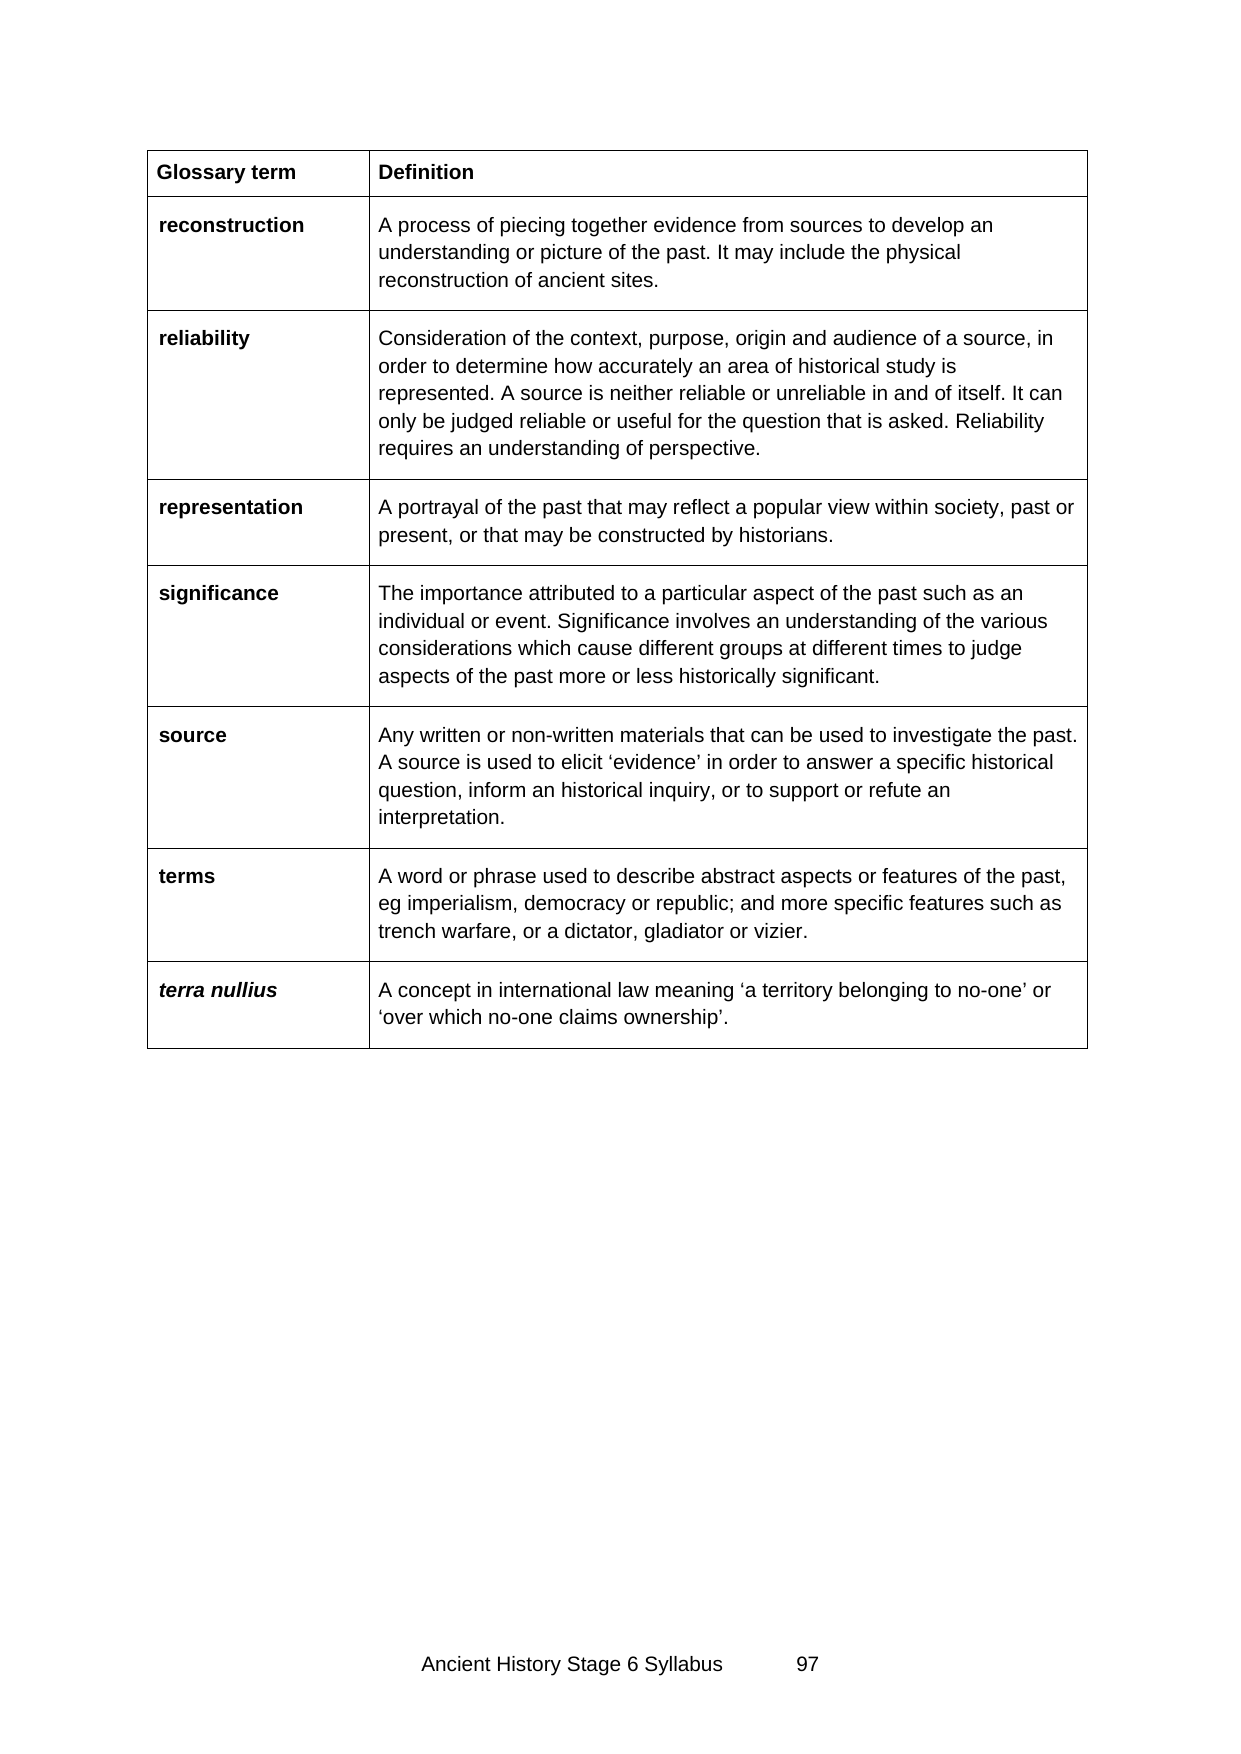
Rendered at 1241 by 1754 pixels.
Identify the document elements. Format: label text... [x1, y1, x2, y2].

table_cell significance [148, 566, 369, 706]
table_cell The importance attributed to a particular aspect of the past such as an individual or event. Significance involves an understanding of the various considerations which cause different groups at different times to judge aspects of the past more or less historically significant. [370, 566, 1087, 706]
table_header Glossary term [148, 151, 369, 196]
table_cell A process of piecing together evidence from sources to develop an understanding or picture of the past. It may include the physical reconstruction of ancient sites. [370, 197, 1087, 310]
table_cell A word or phrase used to describe abstract aspects or features of the past, eg imperialism, democracy or republic; and more specific features such as trench warfare, or a dictator, gladiator or vizier. [370, 849, 1087, 961]
table_cell A concept in international law meaning ‘a territory belonging to no-one’ or ‘over which no-one claims ownership’. [370, 962, 1087, 1047]
table_cell A portrayal of the past that may reflect a popular view within society, past or present, or that may be constructed by historians. [370, 480, 1087, 565]
table_cell reconstruction [148, 197, 369, 310]
table_cell representation [148, 480, 369, 565]
table_cell Consideration of the context, purpose, origin and audience of a source, in order to determine how accurately an area of historical study is represented. A source is neither reliable or unreliable in and of itself. It can only be judged reliable or useful for the question that is asked. Reliability requires an understanding of perspective. [370, 311, 1087, 479]
table_cell Any written or non-written materials that can be used to investigate the past. A source is used to elicit ‘evidence’ in order to answer a specific historical question, inform an historical inquiry, or to support or refute an interpretation. [370, 707, 1087, 847]
table_cell terra nullius [148, 962, 369, 1047]
table_cell terms [148, 849, 369, 961]
table_cell reliability [148, 311, 369, 479]
table_header Definition [370, 151, 1087, 196]
table_cell source [148, 707, 369, 847]
